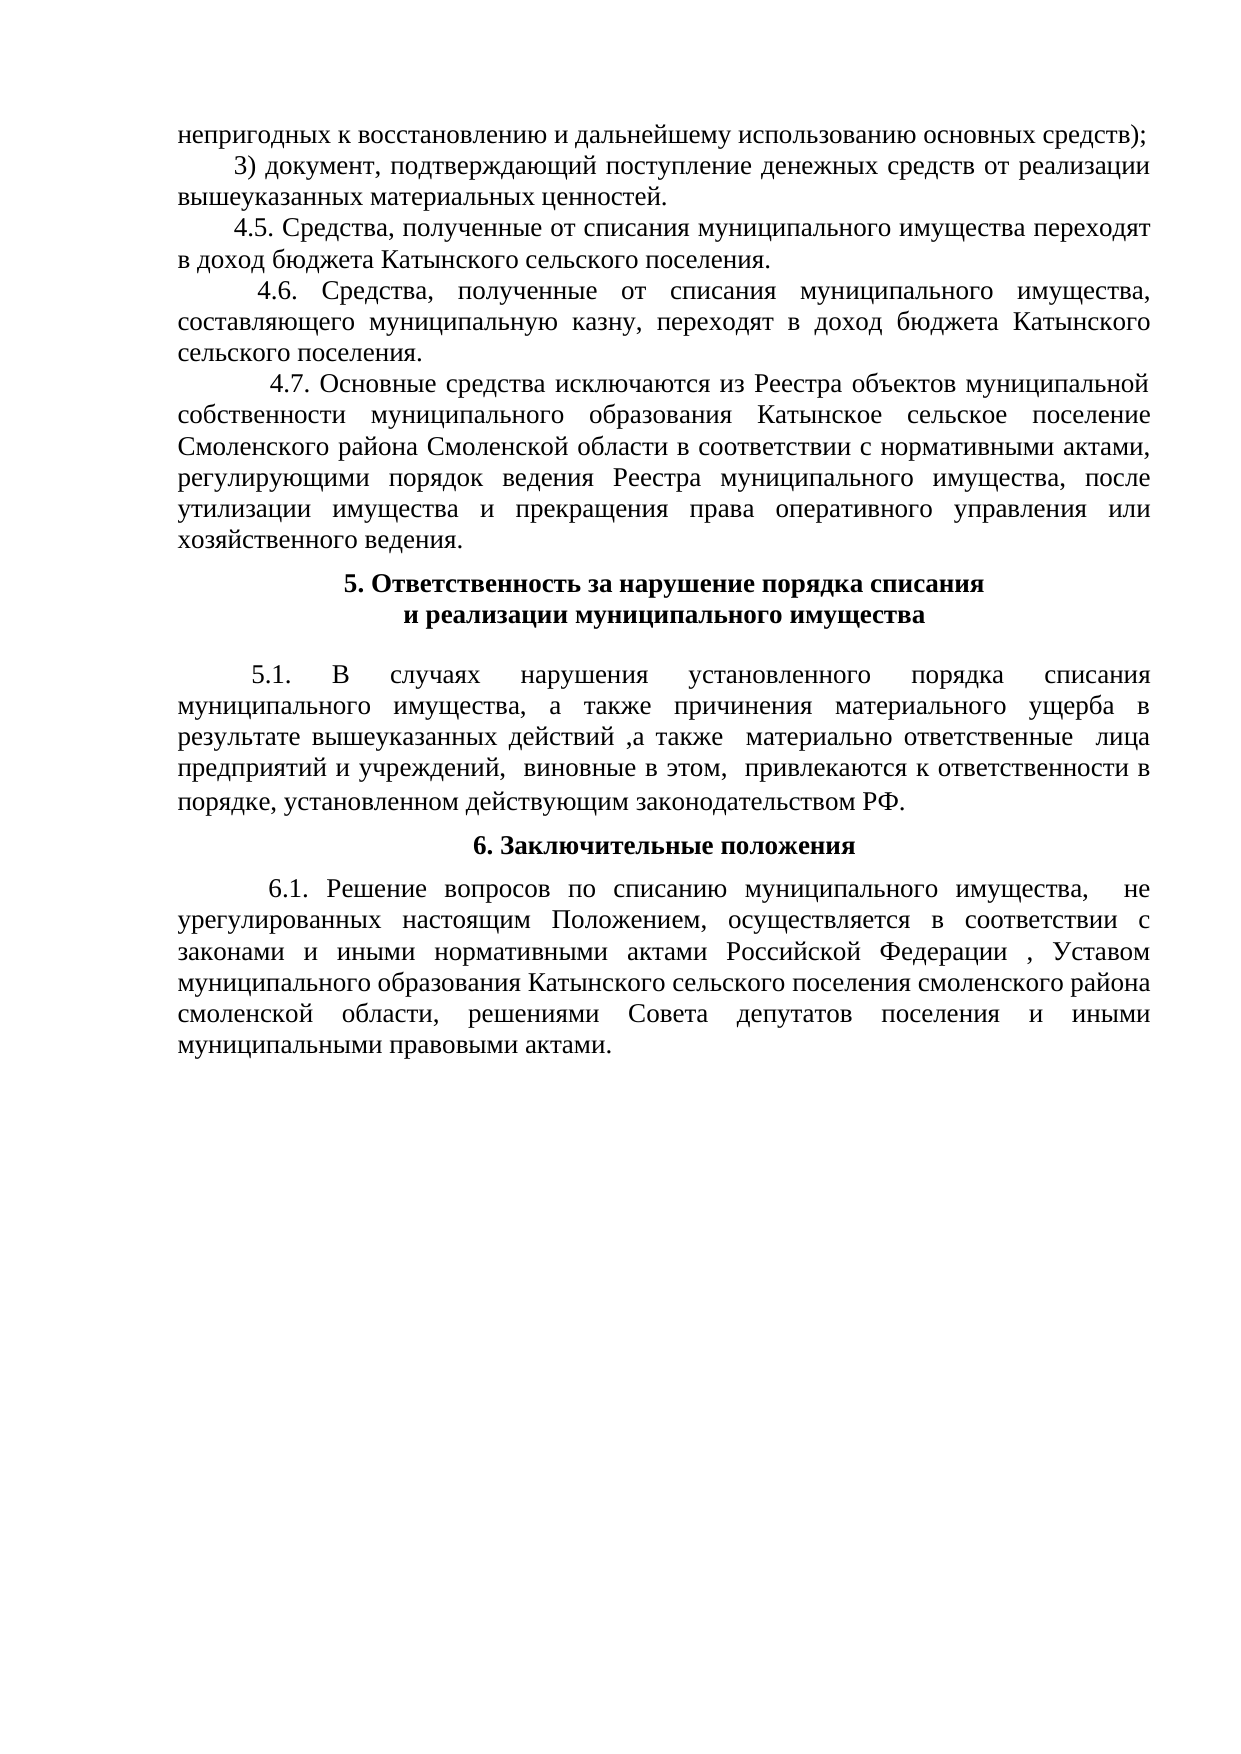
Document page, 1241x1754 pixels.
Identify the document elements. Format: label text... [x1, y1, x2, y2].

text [177, 118, 1152, 149]
text 3) документ, подтверждающий поступление денежных средств от реализации вышеуказанных материальных ценностей. [177, 149, 1152, 212]
text 6.1. Решение вопросов по списанию муниципального имущества, не урегулированных настоящим Положением, осуществляется в соответствии с законами и иными нормативными актами Российской Федерации , Уставом муниципального образования Катынского сельского поселения смоленского района смоленской области, решениями Совета депутатов поселения и иными муниципальными правовыми актами. [177, 872, 1152, 1059]
text и реализации муниципального имущества [177, 598, 1152, 629]
text 5. Ответственность за нарушение порядка списания [177, 567, 1152, 598]
text 4.7. Основные средства исключаются из Реестра объектов муниципальной собственности муниципального образования Катынское сельское поселение Смоленского района Смоленской области в соответствии с нормативными актами, регулирующими порядок ведения Реестра муниципального имущества, после утилизации имущества и прекращения права оперативного управления или хозяйственного ведения. [177, 367, 1152, 554]
text 4.6. Средства, полученные от списания муниципального имущества, составляющего муниципальную казну, переходят в доход бюджета Катынского сельского поселения. [177, 274, 1152, 367]
text 5.1. В случаях нарушения установленного порядка списания муниципального имущества, а также причинения материального ущерба в результате вышеуказанных действий ,а также материально ответственные лица предприятий и учреждений, виновные в этом, привлекаются к ответственности в порядке, установленном действующим законодательством РФ. [177, 658, 1152, 816]
text 4.5. Средства, полученные от списания муниципального имущества переходят в доход бюджета Катынского сельского поселения. [177, 212, 1152, 274]
text 6. Заключительные положения [177, 829, 1152, 860]
